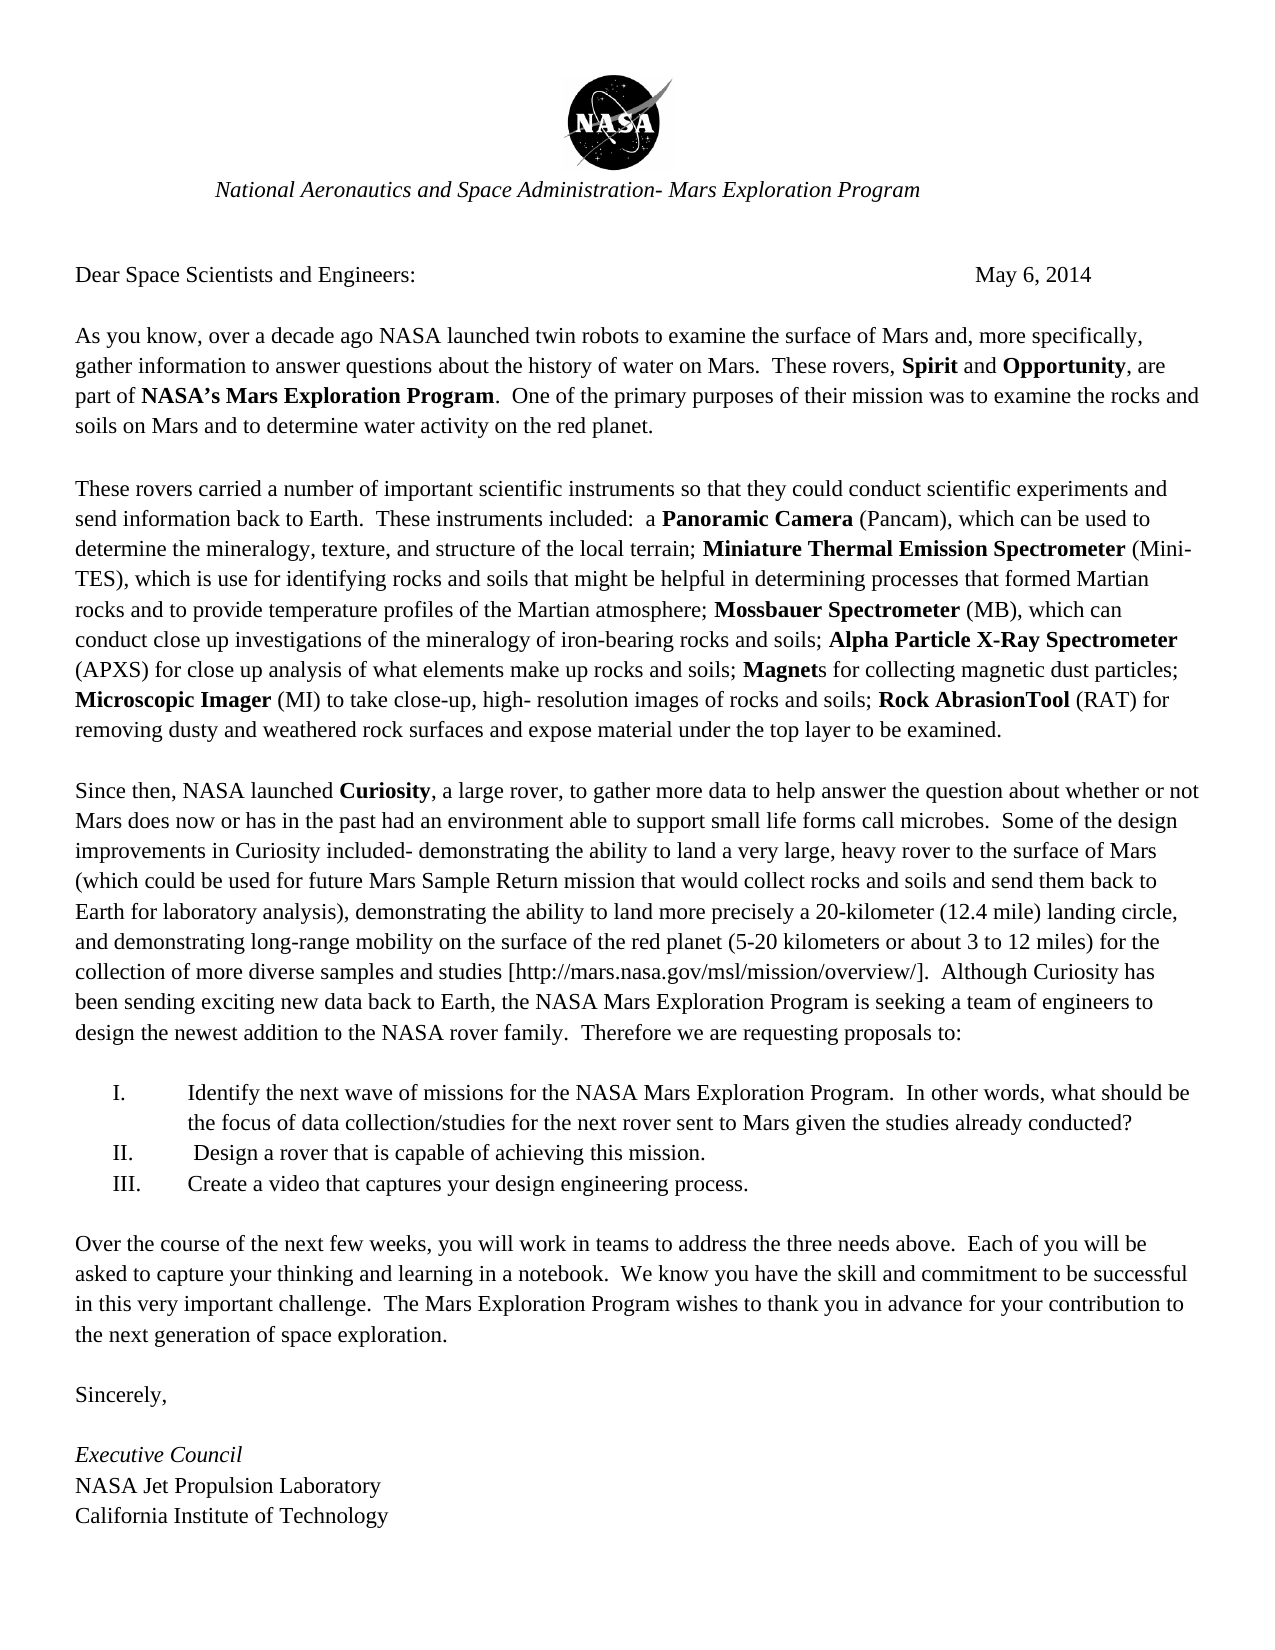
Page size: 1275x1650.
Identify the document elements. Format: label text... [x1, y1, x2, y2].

list Identify the next wave of missions for the NASA Mars Exploration Program. In other words, what should be the focus of data collection/studies for the next rover sent to Mars given the studies already conducted? [112, 1079, 1200, 1136]
list Create a video that captures your design engineering process. [112, 1169, 1200, 1196]
text Sincerely, [75, 1381, 1200, 1407]
text As you know, over a decade ago NASA launched twin robots to examine the surface of Mars and, more specifically, gather information to answer questions about the history of water on Mars. These rovers, Spirit and Opportunity, are part of NASA’s Mars Exploration Program. One of the primary purposes of their mission was to examine the rocks and soils on Mars and to determine water activity on the red planet. [75, 322, 1200, 439]
text Executive Council [75, 1441, 1200, 1468]
text Over the course of the next few weeks, you will work in teams to address the three needs above. Each of you will be asked to capture your thinking and learning in a notebook. We know you have the skill and commitment to be successful in this very important challenge. The Mars Exploration Program wishes to thank you in advance for your contribution to the next generation of space exploration. [75, 1230, 1200, 1347]
text California Institute of Technology [75, 1502, 1200, 1528]
text Dear Space Scientists and Engineers: May 6, 2014 [75, 261, 1200, 288]
text These rovers carried a number of important scientific instruments so that they could conduct scientific experiments and send information back to Earth. These instruments included: a Panoramic Camera (Pancam), which can be used to determine the mineralogy, texture, and structure of the local terrain; Miniature Thermal Emission Spectrometer (Mini-TES), which is use for identifying rocks and soils that might be helpful in determining processes that formed Martian rocks and to provide temperature profiles of the Martian atmosphere; Mossbauer Spectrometer (MB), which can conduct close up investigations of the mineralogy of iron-bearing rocks and soils; Alpha Particle X-Ray Spectrometer (APXS) for close up analysis of what elements make up rocks and soils; Magnets for collecting magnetic dust particles; Microscopic Imager (MI) to take close-up, high- resolution images of rocks and soils; Rock AbrasionTool (RAT) for removing dusty and weathered rock surfaces and expose material under the top layer to be examined. [75, 475, 1200, 743]
text Since then, NASA launched Curiosity, a large rover, to gather more data to help answer the question about whether or not Mars does now or has in the past had an environment able to support small life forms call microbes. Some of the design improvements in Curiosity included- demonstrating the ability to land a very large, heavy rover to the surface of Mars (which could be used for future Mars Sample Return mission that would collect rocks and soils and send them back to Earth for laboratory analysis), demonstrating the ability to land more precisely a 20-kilometer (12.4 mile) landing circle, and demonstrating long-range mobility on the surface of the red planet (5-20 kilometers or about 3 to 12 miles) for the collection of more diverse samples and studies [http://mars.nasa.gov/msl/mission/overview/]. Although Curiosity has been sending exciting new data back to Earth, the NASA Mars Exploration Program is seeking a team of engineers to design the newest addition to the NASA rover family. Therefore we are requesting proposals to: [75, 777, 1200, 1045]
list Design a rover that is capable of achieving this mission. [112, 1139, 1200, 1166]
text NASA Jet Propulsion Laboratory [75, 1472, 1200, 1498]
